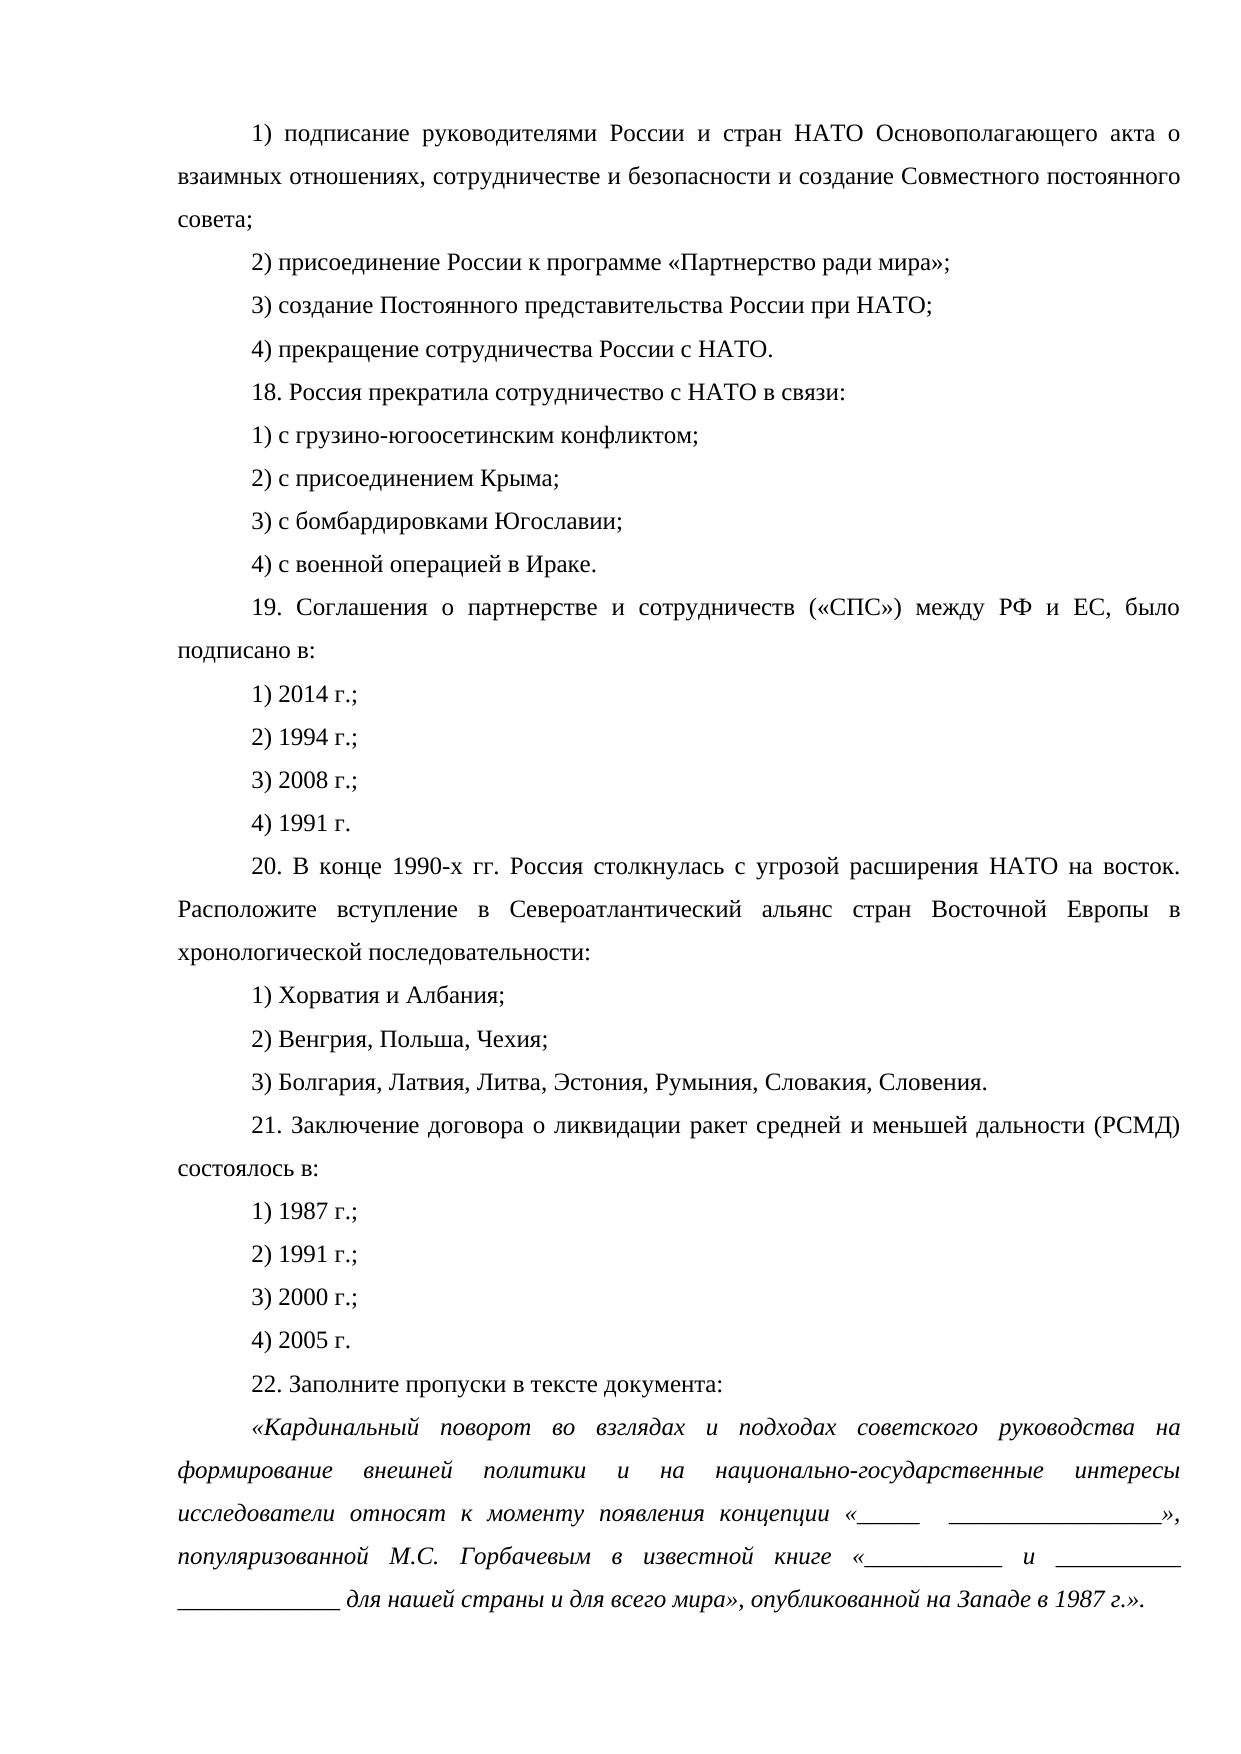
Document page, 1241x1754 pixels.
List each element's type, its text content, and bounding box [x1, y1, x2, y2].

list 19. Соглашения о партнерстве и сотрудничеств («СПС») между РФ и ЕС, было подписано в: [177, 592, 1181, 664]
list 4) 2005 г. [177, 1326, 1181, 1354]
list 2) с присоединением Крыма; [177, 463, 1181, 492]
list 2) Венгрия, Польша, Чехия; [177, 1024, 1181, 1052]
list 3) Болгария, Латвия, Литва, Эстония, Румыния, Словакия, Словения. [177, 1067, 1181, 1096]
list 18. Россия прекратила сотрудничество с НАТО в связи: [177, 377, 1181, 406]
list 3) создание Постоянного представительства России при НАТО; [177, 291, 1181, 319]
list 4) с военной операцией в Ираке. [177, 549, 1181, 578]
list 1) с грузино-югоосетинским конфликтом; [177, 420, 1181, 449]
list 4) 1991 г. [177, 808, 1181, 837]
list 20. В конце 1990-х гг. Россия столкнулась с угрозой расширения НАТО на восток. Расположите вступление в Североатлантический альянс стран Восточной Европы в хронологической последовательности: [177, 851, 1181, 966]
list 21. Заключение договора о ликвидации ракет средней и меньшей дальности (РСМД) состоялось в: [177, 1110, 1181, 1182]
list 1) 2014 г.; [177, 679, 1181, 707]
list 2) присоединение России к программе «Партнерство ради мира»; [177, 247, 1181, 276]
list 2) 1994 г.; [177, 722, 1181, 751]
list 3) 2008 г.; [177, 765, 1181, 794]
list 1) 1987 г.; [177, 1196, 1181, 1225]
list 1) Хорватия и Албания; [177, 981, 1181, 1009]
list 3) 2000 г.; [177, 1282, 1181, 1311]
list 3) с бомбардировками Югославии; [177, 506, 1181, 535]
list 1) подписание руководителями России и стран НАТО Основополагающего акта о взаимных отношениях, сотрудничестве и безопасности и создание Совместного постоянного совета; [177, 118, 1181, 233]
list 2) 1991 г.; [177, 1239, 1181, 1268]
list «Кардинальный поворот во взглядах и подходах советского руководства на формирование внешней политики и на национально-государственные интересы исследователи относят к моменту появления концепции «_____ _________________», популяризованной М.С. Горбачевым в известной книге «___________ и __________ _____________ для нашей страны и для всего мира», опубликованной на Западе в 1987 г.». [177, 1412, 1181, 1613]
list 4) прекращение сотрудничества России с НАТО. [177, 334, 1181, 362]
list 22. Заполните пропуски в тексте документа: [177, 1369, 1181, 1397]
